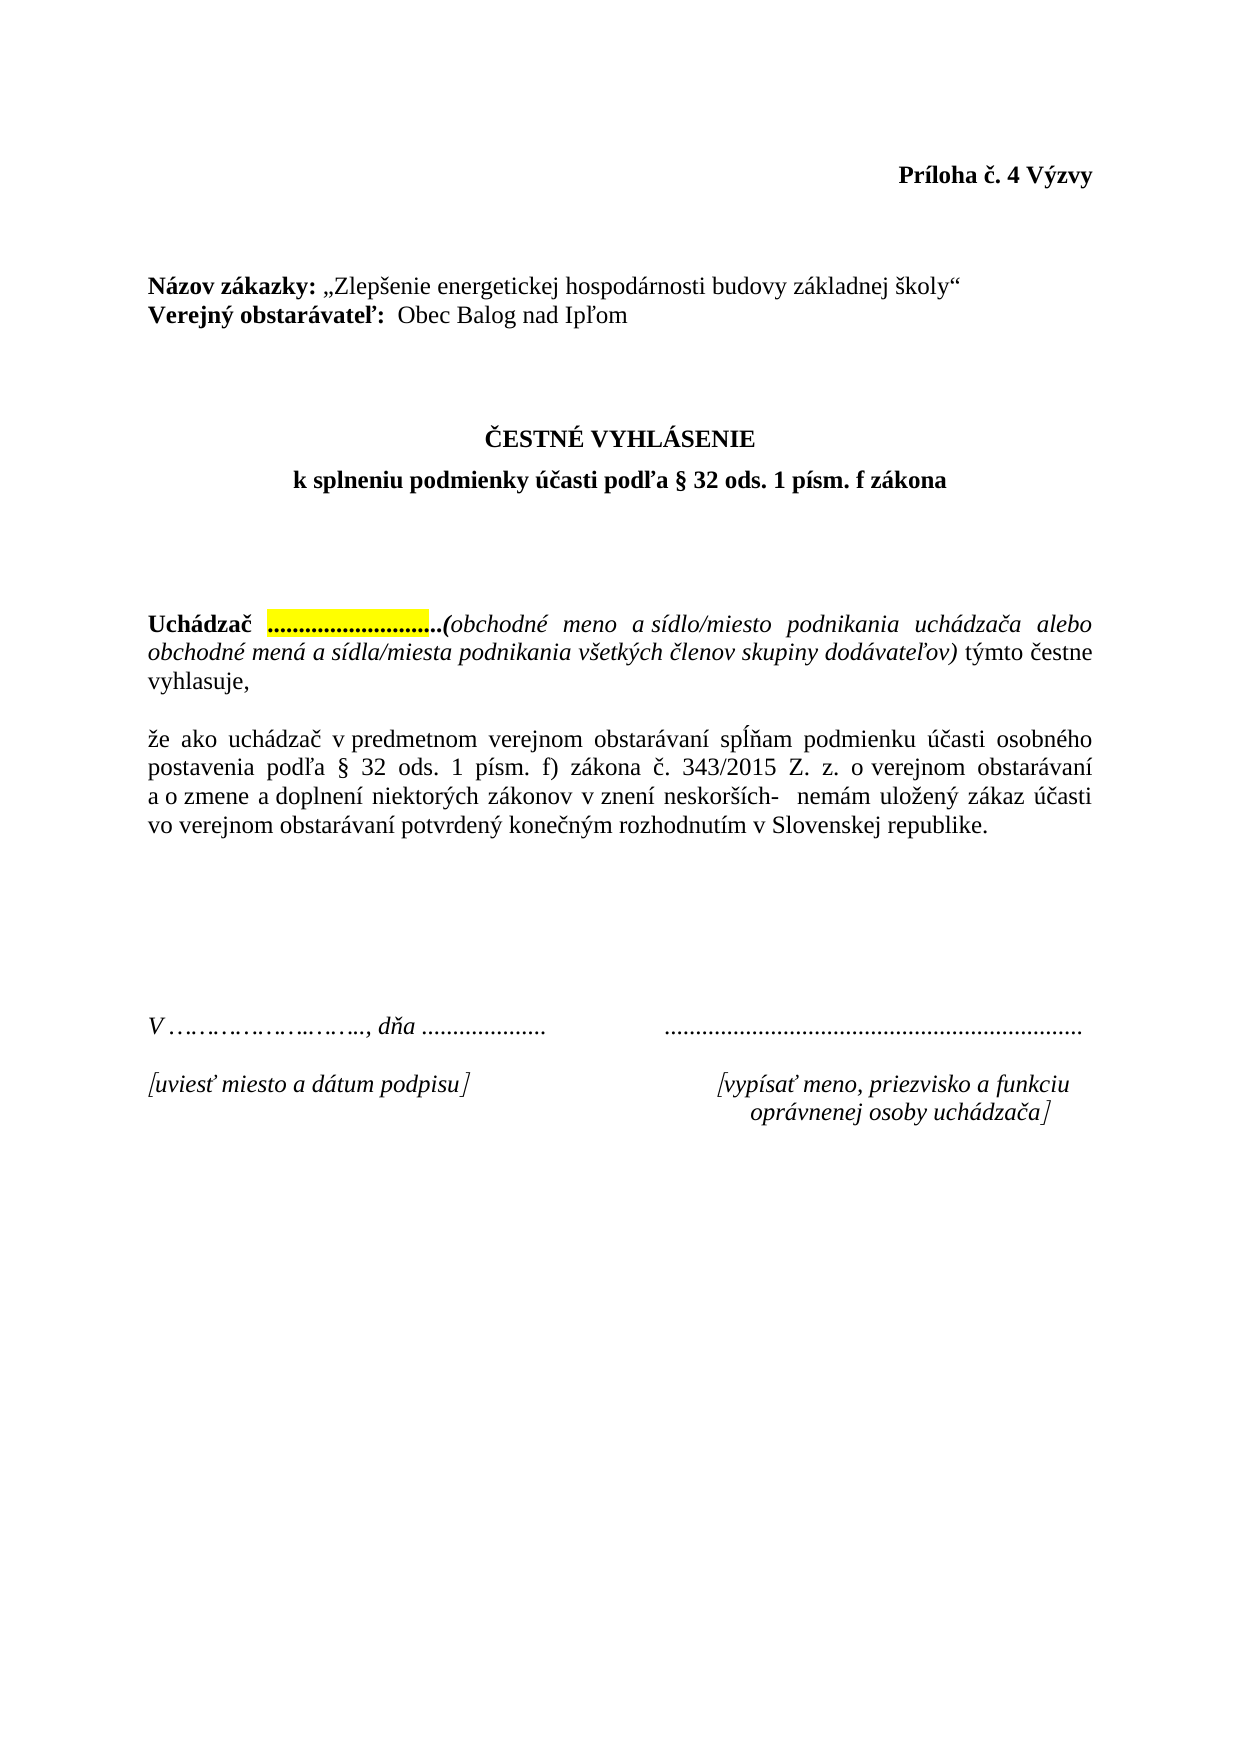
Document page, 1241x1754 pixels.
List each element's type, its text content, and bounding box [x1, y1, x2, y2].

text oprávnenej osoby uchádzača [148, 1097, 1093, 1126]
text že ako uchádzač v predmetnom verejnom obstarávaní spĺňam podmienku účasti osobného postavenia podľa § 32 ods. 1 písm. f) zákona č. 343/2015 Z. z. o verejnom obstarávaní a o zmene a doplnení niektorých zákonov v znení neskorších- nemám uložený zákaz účasti vo verejnom obstarávaní potvrdený konečným rozhodnutím v Slovenskej republike. [148, 724, 1093, 839]
text k splneniu podmienky účasti podľa § 32 ods. 1 písm. f zákona [148, 465, 1093, 494]
text čestné vyhlásenie [148, 424, 1093, 452]
text Názov zákazky: „Zlepšenie energetickej hospodárnosti budovy základnej školy“ [148, 271, 1093, 300]
text V ……………….…….., dňa .................... ................................................................... [148, 1011, 1093, 1040]
text uviesť miesto a dátum podpisu vypísať meno, priezvisko a funkciu [148, 1069, 1093, 1097]
text Verejný obstarávateľ: Obec Balog nad Ipľom [148, 300, 1093, 329]
text Uchádzač ............................(obchodné meno a sídlo/miesto podnikania uchádzača alebo obchodné mená a sídla/miesta podnikania všetkých členov skupiny dodávateľov) týmto čestne vyhlasuje, [148, 609, 1093, 695]
text Príloha č. 4 Výzvy [148, 160, 1093, 189]
